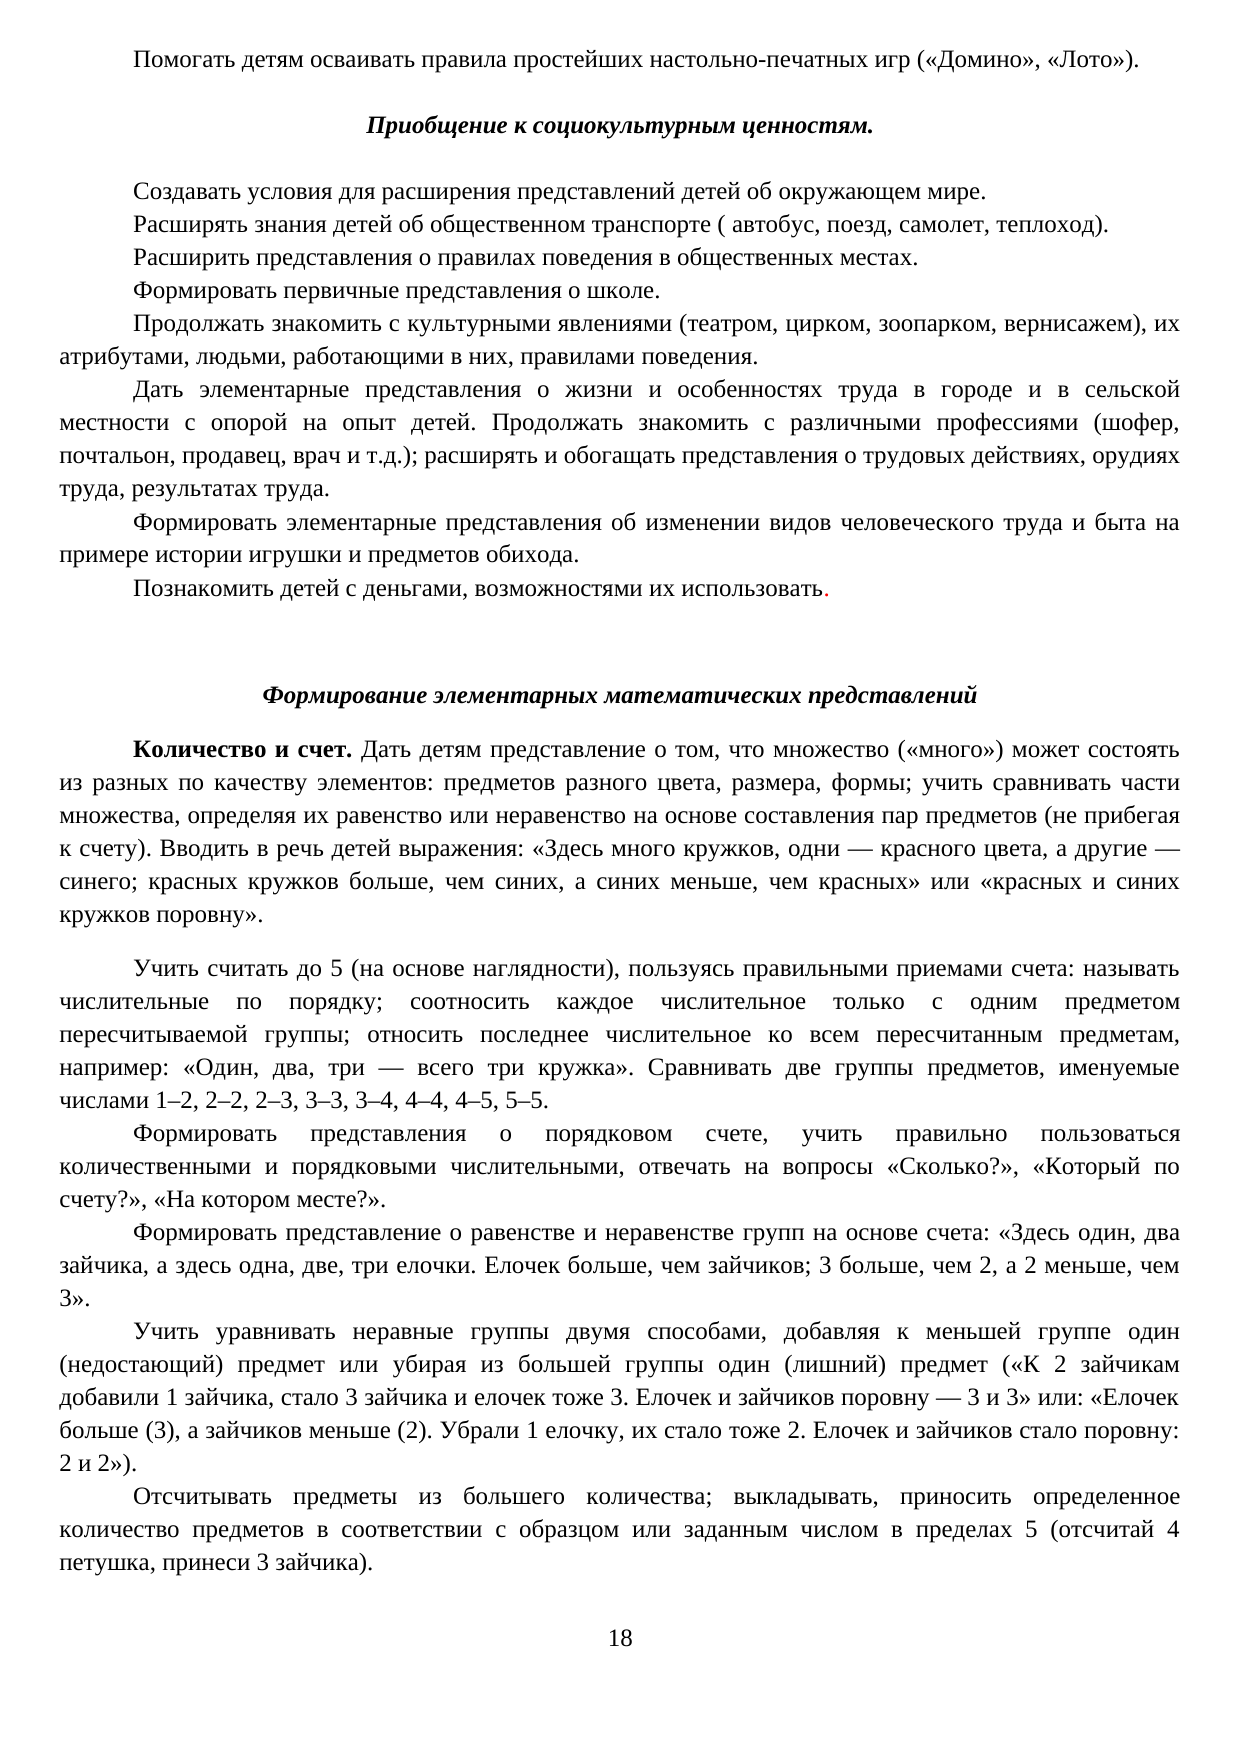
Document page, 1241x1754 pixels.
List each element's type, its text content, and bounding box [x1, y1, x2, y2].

text Учить уравнивать неравные группы двумя способами, добавляя к меньшей группе один (недостающий) предмет или убирая из большей группы один (лишний) предмет («К 2 зайчикам добавили 1 зайчика, стало 3 зайчика и елочек тоже 3. Елочек и зайчиков поровну — 3 и 3» или: «Елочек больше (3), а зайчиков меньше (2). Убрали 1 елочку, их стало тоже 2. Елочек и зайчиков стало поровну: 2 и 2»). [59, 1316, 1181, 1477]
text Расширять знания детей об общественном транспорте ( автобус, поезд, самолет, теплоход). [59, 209, 1181, 238]
text Продолжать знакомить с культурными явлениями (театром, цирком, зоопарком, вернисажем), их атрибутами, людьми, работающими в них, правилами поведения. [59, 308, 1181, 370]
text Количество и счет. Дать детям представление о том, что множество («много») может состоять из разных по качеству элементов: предметов разного цвета, размера, формы; учить сравнивать части множества, определяя их равенство или неравенство на основе составления пар предметов (не прибегая к счету). Вводить в речь детей выражения: «Здесь много кружков, одни — красного цвета, а другие — синего; красных кружков больше, чем синих, а синих меньше, чем красных» или «красных и синих кружков поровну». [59, 734, 1181, 928]
text Формировать первичные представления о школе. [59, 275, 1181, 304]
text Формировать элементарные представления об изменении видов человеческого труда и быта на примере истории игрушки и предметов обихода. [59, 507, 1181, 568]
text Формировать представления о порядковом счете, учить правильно пользоваться количественными и порядковыми числительными, отвечать на вопросы «Сколько?», «Который по счету?», «На котором месте?». [59, 1118, 1181, 1213]
text Формировать представление о равенстве и неравенстве групп на основе счета: «Здесь один, два зайчика, а здесь одна, две, три елочки. Елочек больше, чем зайчиков; 3 больше, чем 2, а 2 меньше, чем 3». [59, 1217, 1181, 1312]
text Отсчитывать предметы из большего количества; выкладывать, приносить определенное количество предметов в соответствии с образцом или заданным числом в пределах 5 (отсчитай 4 петушка, принеси 3 зайчика). [59, 1481, 1181, 1576]
text Познакомить детей с деньгами, возможностями их использовать. [59, 573, 1181, 601]
text Приобщение к социокультурным ценностям. [59, 110, 1181, 139]
text Помогать детям осваивать правила простейших настольно-печатных игр («Домино», «Лото»). [59, 44, 1181, 73]
text Расширить представления о правилах поведения в общественных местах. [59, 242, 1181, 271]
text Учить считать до 5 (на основе наглядности), пользуясь правильными приемами счета: называть числительные по порядку; соотносить каждое числительное только с одним предметом пересчитываемой группы; относить последнее числительное ко всем пересчитанным предметам, например: «Один, два, три — всего три кружка». Сравнивать две группы предметов, именуемые числами 1–2, 2–2, 2–3, 3–3, 3–4, 4–4, 4–5, 5–5. [59, 953, 1181, 1114]
text Создавать условия для расширения представлений детей об окружающем мире. [59, 176, 1181, 205]
text Формирование элементарных математических представлений [59, 680, 1181, 709]
text Дать элементарные представления о жизни и особенностях труда в городе и в сельской местности с опорой на опыт детей. Продолжать знакомить с различными профессиями (шофер, почтальон, продавец, врач и т.д.); расширять и обогащать представления о трудовых действиях, орудиях труда, результатах труда. [59, 374, 1181, 502]
